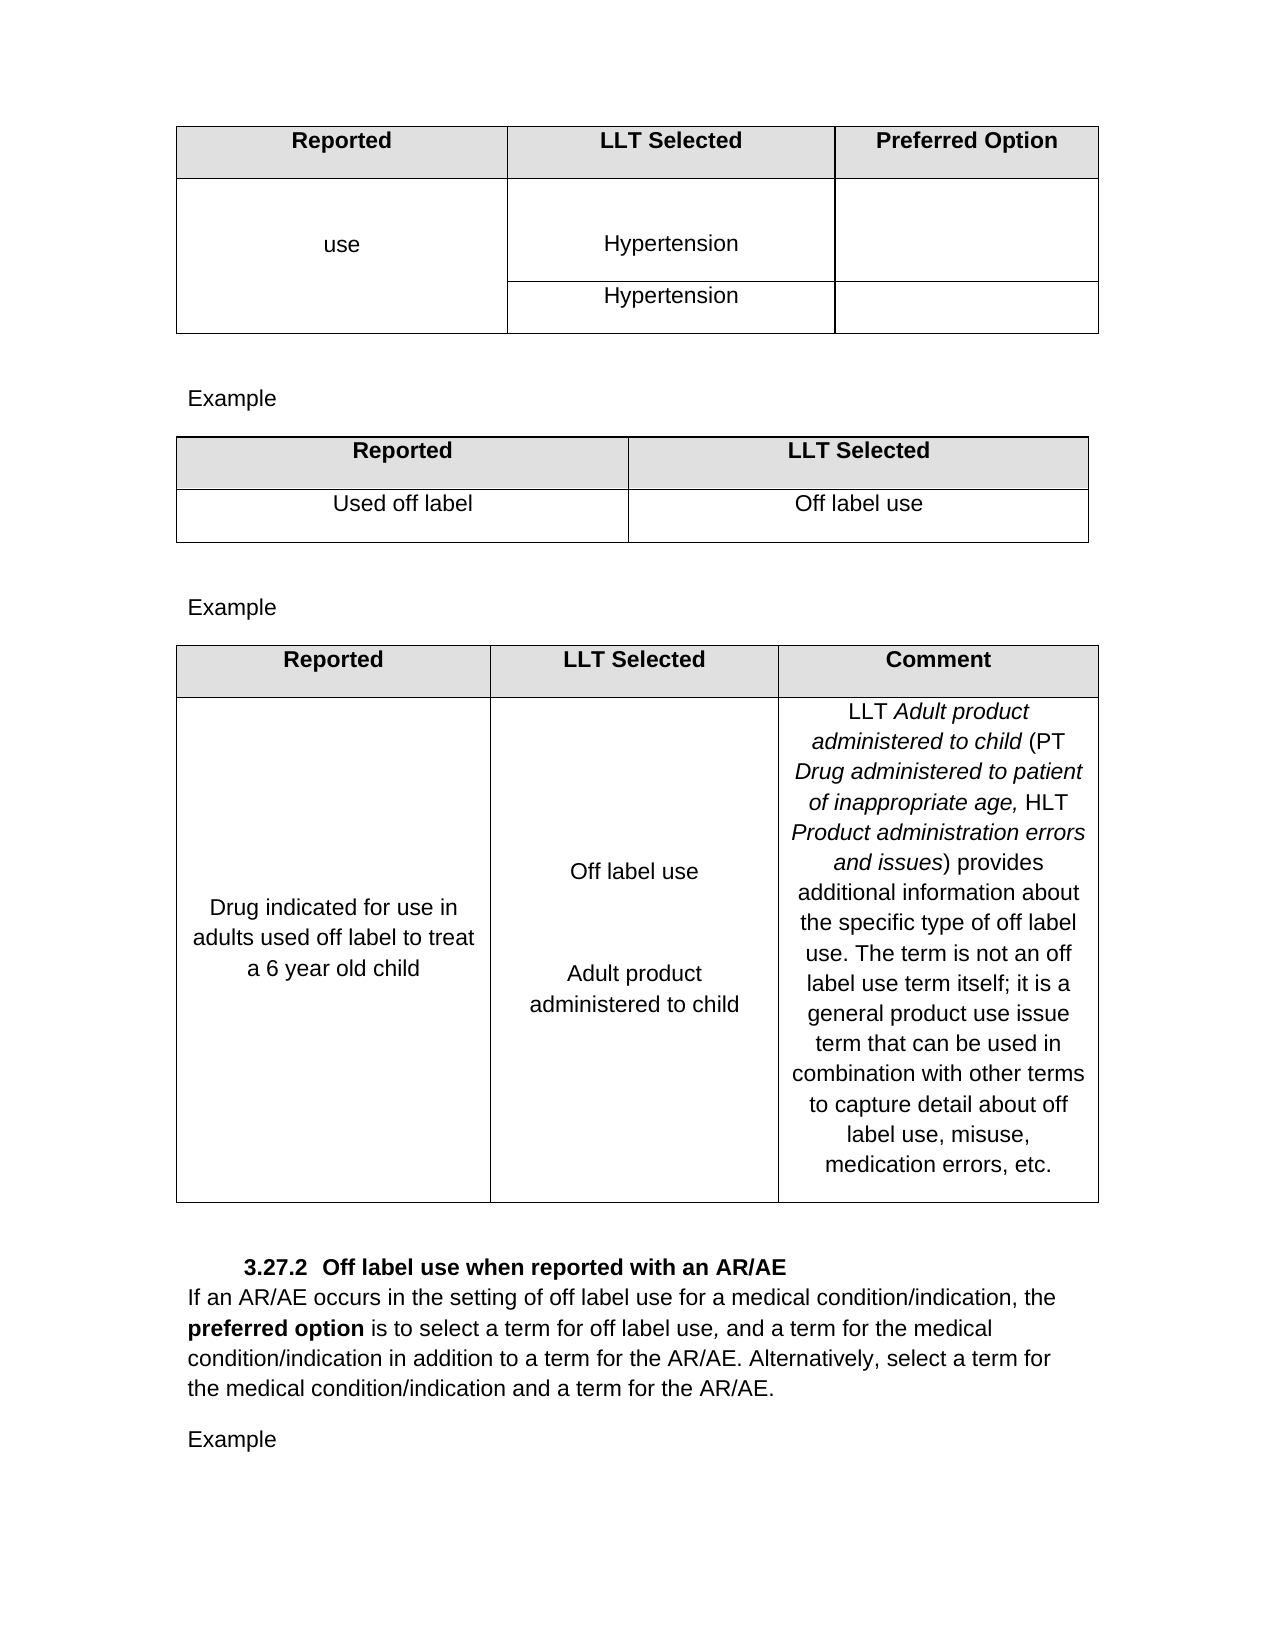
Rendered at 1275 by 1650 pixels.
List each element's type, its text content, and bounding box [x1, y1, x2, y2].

text Example [187, 385, 1087, 412]
text Example [187, 1426, 1087, 1452]
table_header Reported [177, 438, 628, 488]
table_header Comment [779, 646, 1098, 697]
table_cell Off label use Hypertension [508, 179, 834, 281]
table_cell Hypertension [508, 282, 834, 333]
table_cell Drug indicated for use in adults used off label to treat a 6 year old child [177, 698, 490, 1202]
table_header Reported [177, 646, 490, 697]
table_cell [836, 179, 1098, 281]
subtitle Off label use when reported with an AR/AE [244, 1254, 1087, 1280]
table_header Reported [177, 127, 507, 178]
table_cell [836, 282, 1098, 333]
table_cell Hypertension; this is off label use [177, 179, 507, 333]
text Example [187, 594, 1087, 620]
table_cell Off label use Adult product administered to child [491, 698, 778, 1202]
table_cell Off label use [629, 490, 1088, 542]
table_header LLT Selected [491, 646, 778, 697]
table_header Preferred Option [836, 127, 1098, 178]
table_cell Used off label [177, 490, 628, 542]
text If an AR/AE occurs in the setting of off label use for a medical condition/indication, the preferred option is to select a term for off label use, and a term for the medical condition/indication in addition to a term for the AR/AE. Alternatively, select a term for the medical condition/indication and a term for the AR/AE. [187, 1284, 1087, 1401]
table_header LLT Selected [629, 438, 1088, 488]
table_cell LLT Adult product administered to child (PT Drug administered to patient of inappropriate age, HLT Product administration errors and issues) provides additional information about the specific type of off label use. The term is not an off label use term itself; it is a general product use issue term that can be used in combination with other terms to capture detail about off label use, misuse, medication errors, etc. [779, 698, 1098, 1202]
table_header LLT Selected [508, 127, 834, 178]
